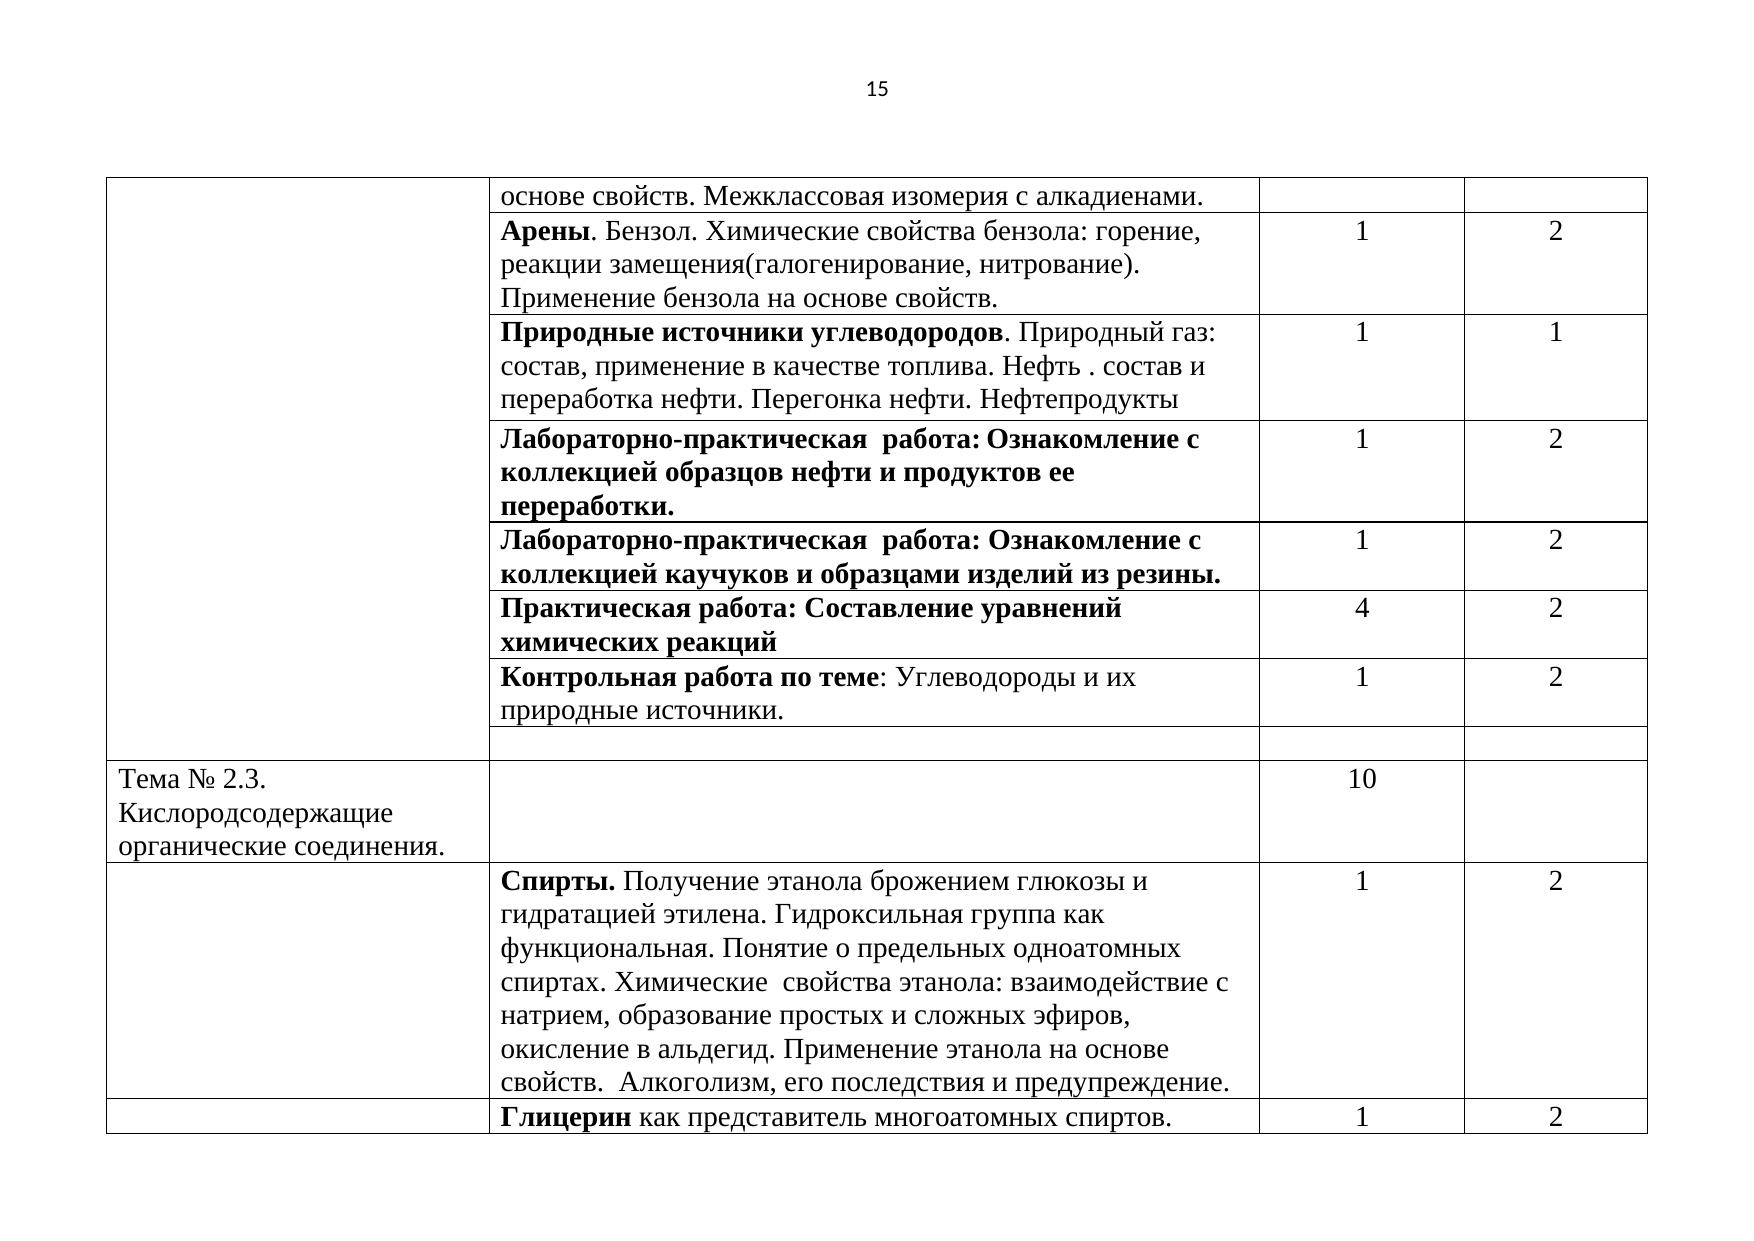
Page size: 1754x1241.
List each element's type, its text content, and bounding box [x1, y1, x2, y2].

table_cell Практическая работа: Составление уравнений химических реакций [490, 591, 1259, 658]
table_cell 2 [1465, 659, 1647, 726]
table_cell Спирты. Получение этанола брожением глюкозы и гидратацией этилена. Гидроксильная группа как функциональная. Понятие о предельных одноатомных спиртах. Химические свойства этанола: взаимодействие с натрием, образование простых и сложных эфиров, окисление в альдегид. Применение этанола на основе свойств. Алкоголизм, его последствия и предупреждение. [490, 863, 1259, 1098]
table_cell [107, 1099, 489, 1132]
table_cell 2 [1465, 523, 1647, 589]
table_cell [1465, 727, 1647, 760]
table_cell Природные источники углеводородов. Природный газ: состав, применение в качестве топлива. Нефть . состав и переработка нефти. Перегонка нефти. Нефтепродукты [490, 315, 1259, 420]
table_cell 1 [1260, 659, 1464, 726]
table_cell [107, 863, 489, 1098]
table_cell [490, 178, 1259, 212]
table_cell Тема № 2.3. Кислородсодержащие органические соединения. [107, 761, 489, 862]
table_cell [490, 761, 1259, 862]
table_cell Контрольная работа по теме: Углеводороды и их природные источники. [490, 659, 1259, 726]
table_cell 2 [1465, 1099, 1647, 1132]
table_cell 1 [1260, 421, 1464, 521]
table_cell 1 [1260, 213, 1464, 313]
table_cell 1 [1465, 315, 1647, 420]
table_cell 2 [1465, 863, 1647, 1098]
table_cell 2 [1465, 213, 1647, 313]
table_cell 1 [1260, 863, 1464, 1098]
table_cell Лабораторно-практическая работа: Ознакомление с коллекцией каучуков и образцами изделий из резины. [490, 523, 1259, 589]
table_cell Лабораторно-практическая работа: Ознакомление с коллекцией образцов нефти и продуктов ее переработки. [490, 421, 1259, 521]
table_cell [490, 1099, 1259, 1132]
table_cell [490, 727, 1259, 760]
table_cell [1465, 761, 1647, 862]
table_cell 1 [1260, 178, 1464, 212]
table_cell Арены. Бензол. Химические свойства бензола: горение, реакции замещения(галогенирование, нитрование). Применение бензола на основе свойств. [490, 213, 1259, 313]
table_cell 2 [1465, 178, 1647, 212]
table_cell 10 [1260, 761, 1464, 862]
table_cell 4 [1260, 591, 1464, 658]
table_cell 1 [1260, 1099, 1464, 1132]
table_cell 2 [1465, 421, 1647, 521]
table_cell [1260, 727, 1464, 760]
table_cell 1 [1260, 523, 1464, 589]
table_cell 2 [1465, 591, 1647, 658]
table_cell 1 [1260, 315, 1464, 420]
